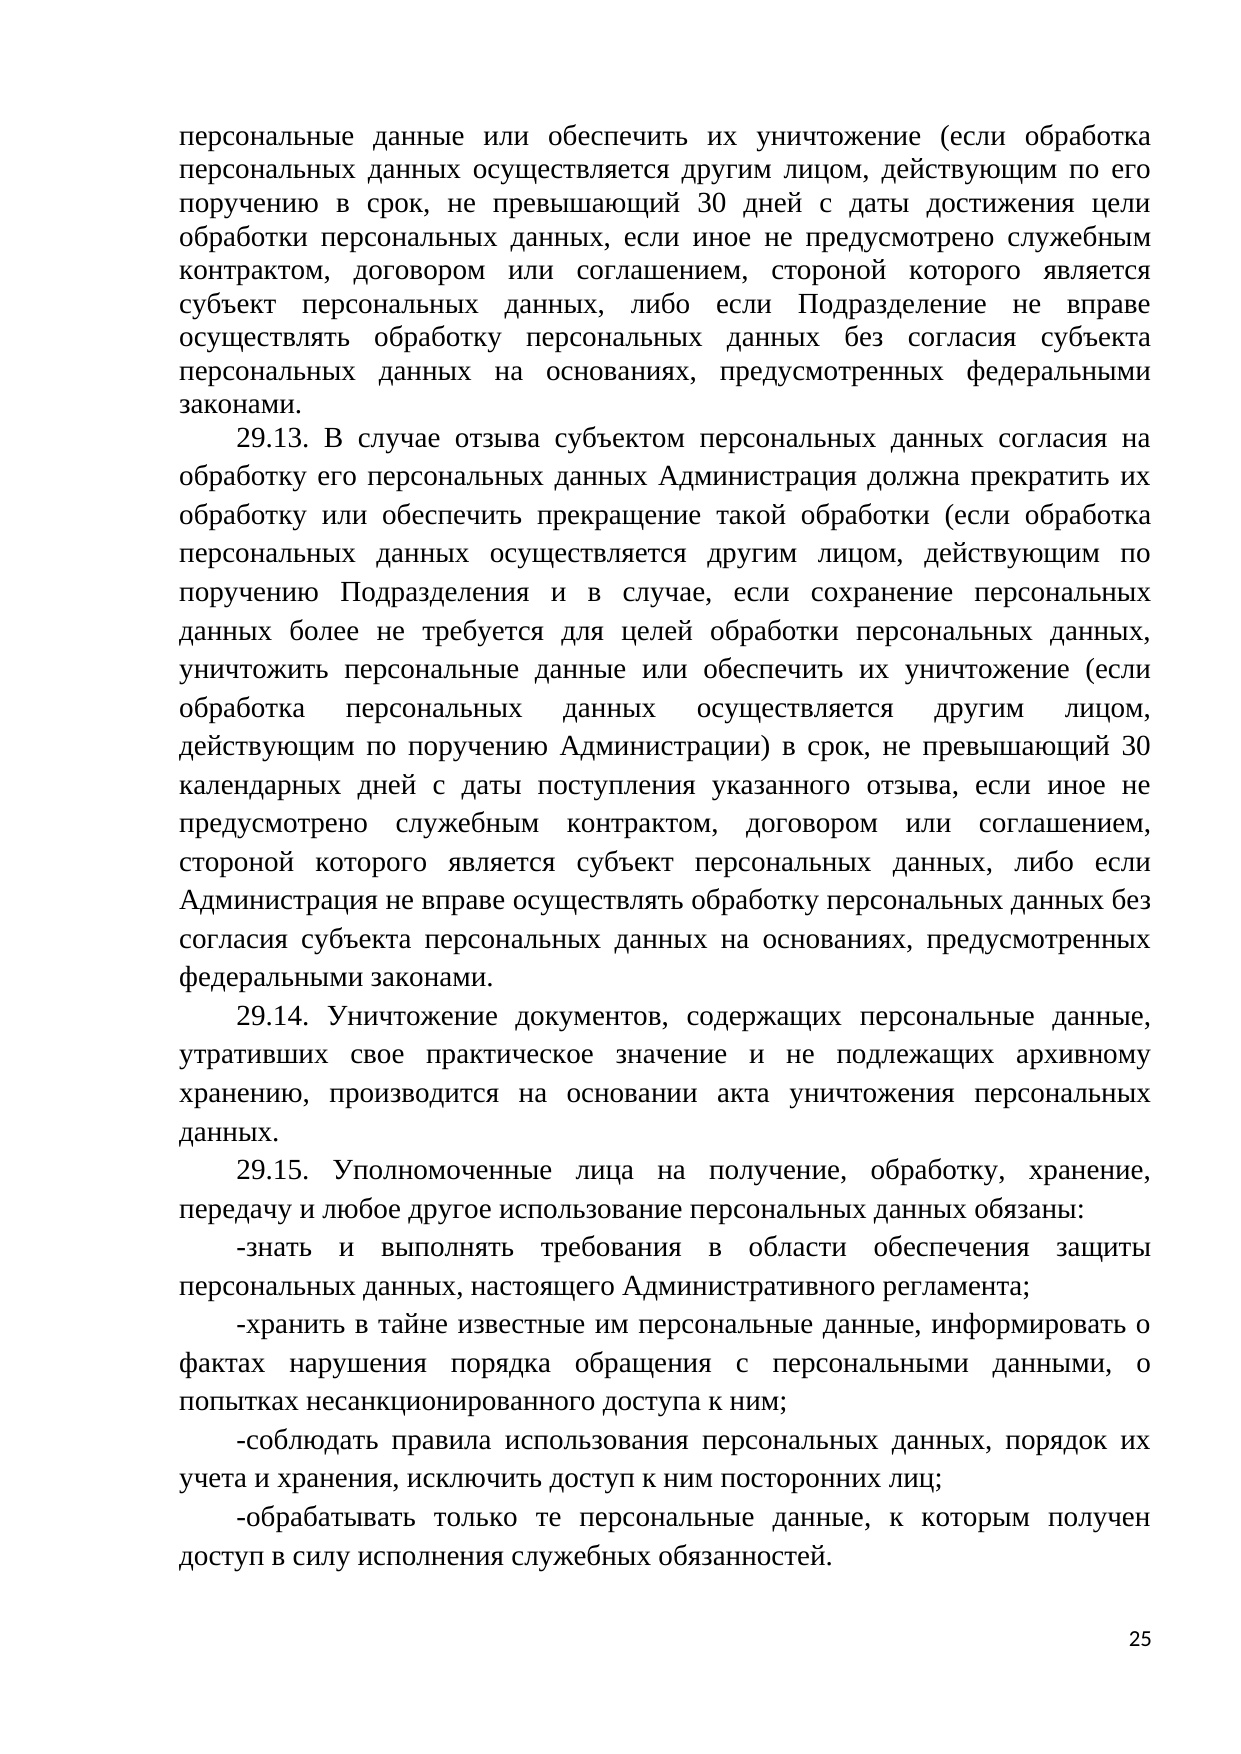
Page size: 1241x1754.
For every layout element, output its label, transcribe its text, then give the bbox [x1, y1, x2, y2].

text -хранить в тайне известные им персональные данные, информировать о фактах нарушения порядка обращения с персональными данными, о попытках несанкционированного доступа к ним; [179, 1306, 1152, 1417]
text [179, 118, 1152, 420]
text 29.14. Уничтожение документов, содержащих персональные данные, утративших свое практическое значение и не подлежащих архивному хранению, производится на основании акта уничтожения персональных данных. [179, 998, 1152, 1147]
text 29.13. В случае отзыва субъектом персональных данных согласия на обработку его персональных данных Администрация должна прекратить их обработку или обеспечить прекращение такой обработки (если обработка персональных данных осуществляется другим лицом, действующим по поручению Подразделения и в случае, если сохранение персональных данных более не требуется для целей обработки персональных данных, уничтожить персональные данные или обеспечить их уничтожение (если обработка персональных данных осуществляется другим лицом, действующим по поручению Администрации) в срок, не превышающий 30 календарных дней с даты поступления указанного отзыва, если иное не предусмотрено служебным контрактом, договором или соглашением, стороной которого является субъект персональных данных, либо если Администрация не вправе осуществлять обработку персональных данных без согласия субъекта персональных данных на основаниях, предусмотренных федеральными законами. [179, 420, 1152, 993]
text 29.15. Уполномоченные лица на получение, обработку, хранение, передачу и любое другое использование персональных данных обязаны: [179, 1152, 1152, 1224]
text -знать и выполнять требования в области обеспечения защиты персональных данных, настоящего Административного регламента; [179, 1229, 1152, 1301]
text -обрабатывать только те персональные данные, к которым получен доступ в силу исполнения служебных обязанностей. [179, 1499, 1152, 1571]
text -соблюдать правила использования персональных данных, порядок их учета и хранения, исключить доступ к ним посторонних лиц; [179, 1422, 1152, 1494]
